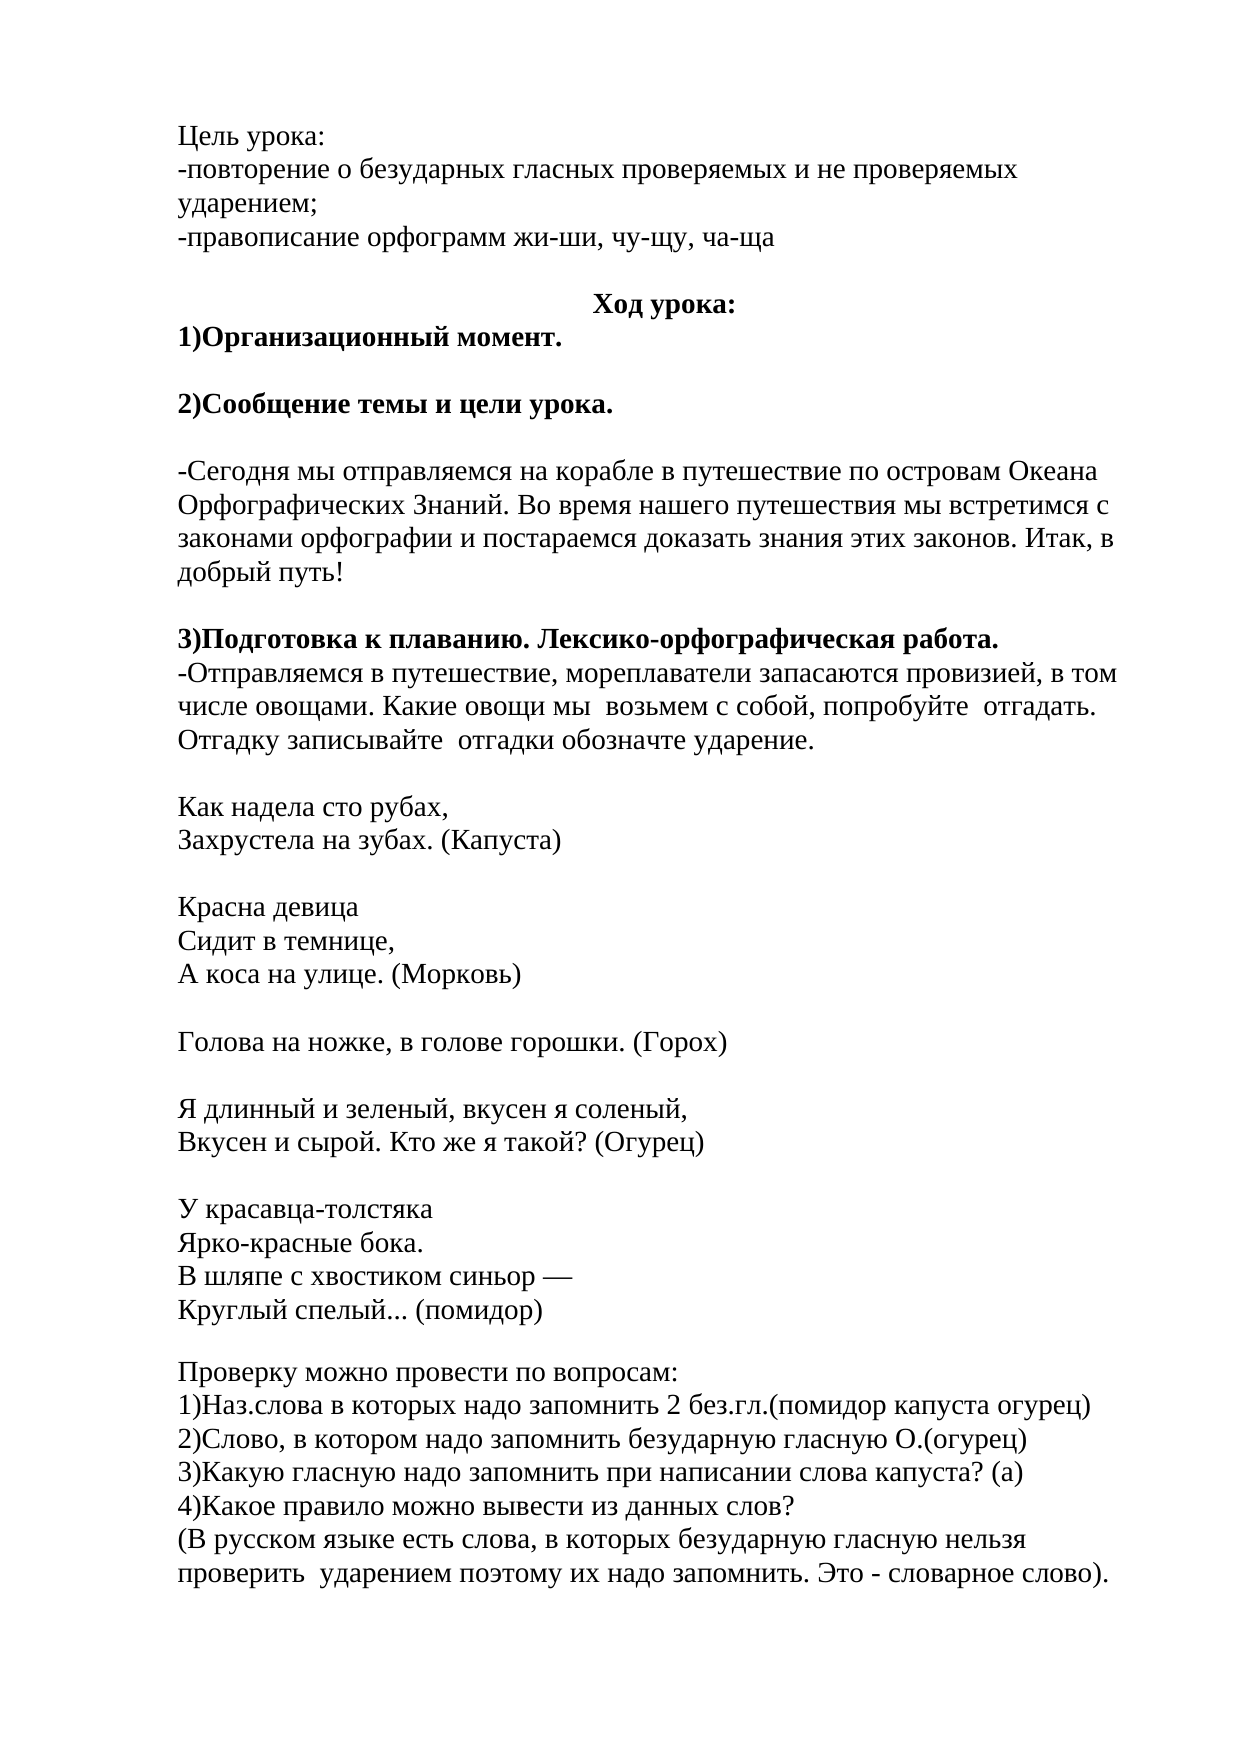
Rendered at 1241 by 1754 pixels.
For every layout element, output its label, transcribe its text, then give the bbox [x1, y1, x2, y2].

text -повторение о безударных гласных проверяемых и не проверяемых ударением; [177, 152, 1152, 219]
text Захрустела на зубах. (Капуста) [177, 822, 1152, 856]
text 1)Наз.слова в которых надо запомнить 2 без.гл.(помидор капуста огурец) [177, 1387, 1152, 1421]
text Ярко-красные бока. [177, 1225, 1152, 1258]
text 3)Подготовка к плаванию. Лексико-орфографическая работа. [177, 621, 1152, 655]
text У красавца-толстяка [177, 1191, 1152, 1225]
text Сидит в темнице, [177, 923, 1152, 957]
text Проверку можно провести по вопросам: [177, 1354, 1152, 1387]
text 2)Слово, в котором надо запомнить безударную гласную О.(огурец) [177, 1421, 1152, 1454]
text -Сегодня мы отправляемся на корабле в путешествие по островам Океана Орфографических Знаний. Во время нашего путешествия мы встретимся с законами орфографии и постараемся доказать знания этих законов. Итак, в добрый путь! [177, 453, 1152, 588]
text Ход урока: [177, 286, 1152, 319]
text -Отправляемся в путешествие, мореплаватели запасаются провизией, в том числе овощами. Какие овощи мы возьмем с собой, попробуйте отгадать. Отгадку записывайте отгадки обозначте ударение. [177, 655, 1152, 755]
text 1)Организационный момент. [177, 319, 1152, 353]
text Как надела сто рубах, [177, 789, 1152, 822]
text 4)Какое правило можно вывести из данных слов? [177, 1488, 1152, 1521]
text 2)Сообщение темы и цели урока. [177, 386, 1152, 420]
text В шляпе с хвостиком синьор — [177, 1258, 1152, 1292]
text Я длинный и зеленый, вкусен я соленый, [177, 1091, 1152, 1124]
text Круглый спелый... (помидор) [177, 1292, 1152, 1326]
text Вкусен и сырой. Кто же я такой? (Огурец) [177, 1124, 1152, 1158]
text Голова на ножке, в голове горошки. (Горох) [177, 1024, 1152, 1057]
text Цель урока: [177, 118, 1152, 152]
text -правописание орфограмм жи-ши, чу-щу, ча-ща [177, 219, 1152, 252]
text (В русском языке есть слова, в которых безударную гласную нельзя проверить ударением поэтому их надо запомнить. Это - словарное слово). [177, 1521, 1152, 1588]
text 3)Какую гласную надо запомнить при написании слова капуста? (а) [177, 1454, 1152, 1488]
text А коса на улице. (Морковь) [177, 957, 1152, 990]
text Красна девица [177, 889, 1152, 923]
